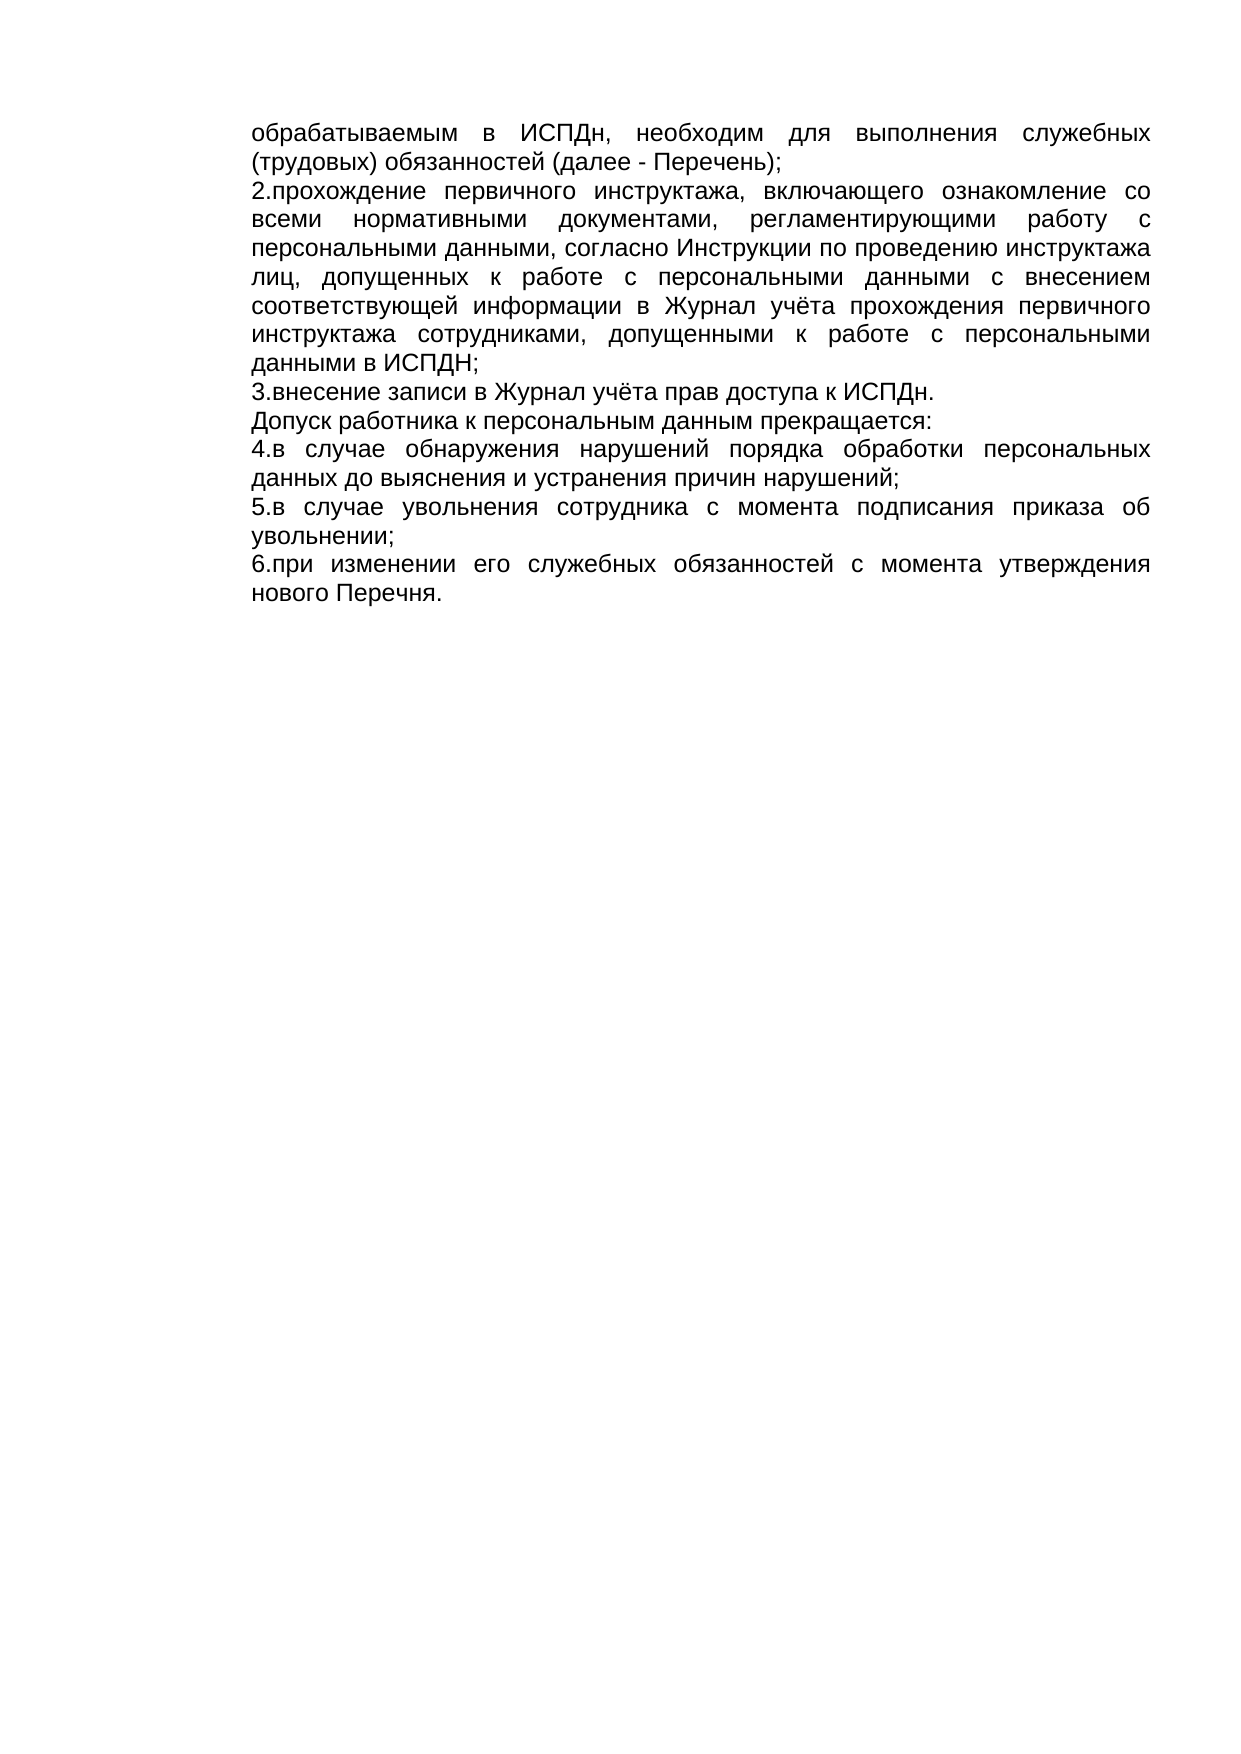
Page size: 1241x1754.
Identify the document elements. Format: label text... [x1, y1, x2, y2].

list 4.в случае обнаружения нарушений порядка обработки персональных данных до выяснения и устранения причин нарушений; [251, 434, 1152, 492]
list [251, 118, 1152, 176]
text Допуск работника к персональным данным прекращается: [177, 406, 1152, 434]
list 2.прохождение первичного инструктажа, включающего ознакомление со всеми нормативными документами, регламентирующими работу с персональными данными, согласно Инструкции по проведению инструктажа лиц, допущенных к работе с персональными данными с внесением соответствующей информации в Журнал учёта прохождения первичного инструктажа сотрудниками, допущенными к работе с персональными данными в ИСПДН; [251, 176, 1152, 377]
list 3.внесение записи в Журнал учёта прав доступа к ИСПДн. [251, 377, 1152, 406]
list 6.при изменении его служебных обязанностей с момента утверждения нового Перечня. [251, 549, 1152, 607]
list 5.в случае увольнения сотрудника с момента подписания приказа об увольнении; [251, 492, 1152, 549]
